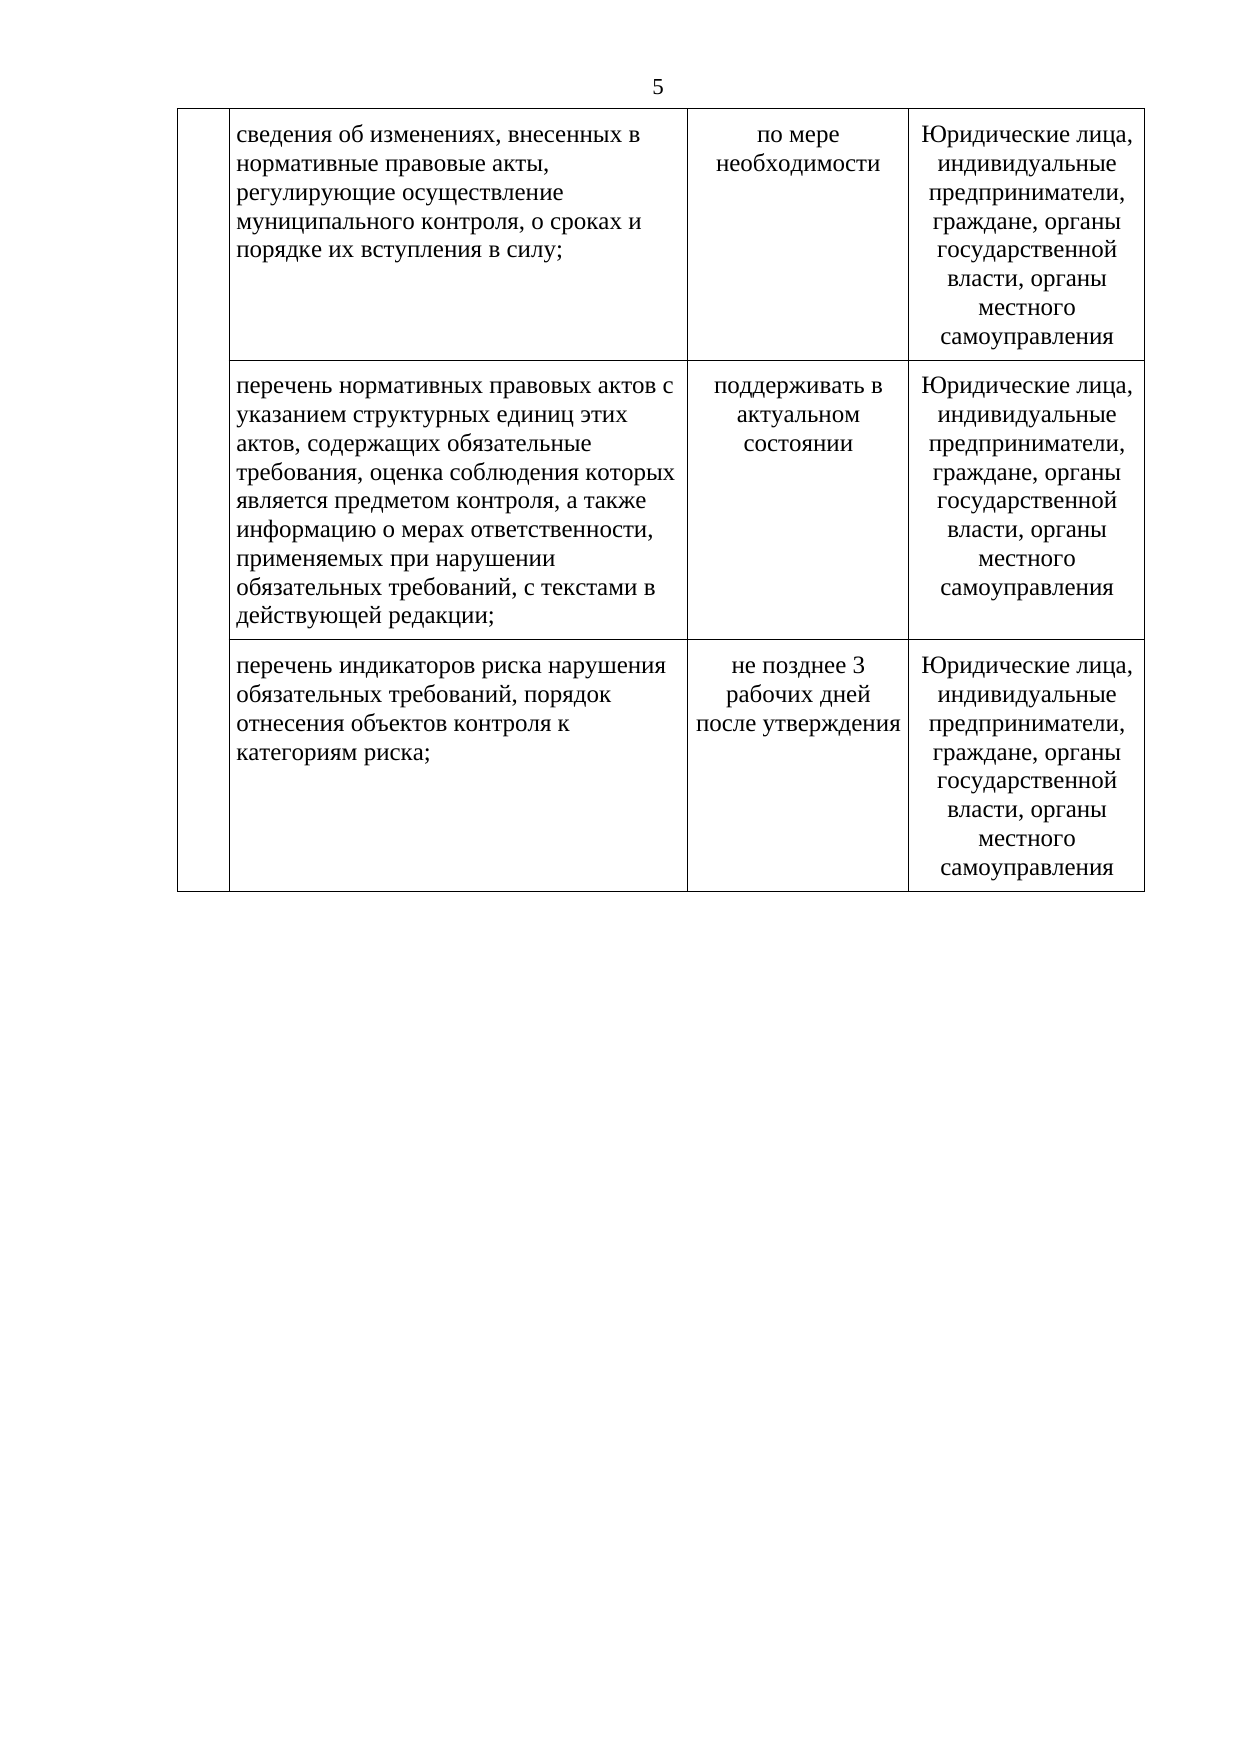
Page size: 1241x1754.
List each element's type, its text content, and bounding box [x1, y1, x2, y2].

table_cell Юридические лица, индивидуальные предприниматели, граждане, органы государственной власти, органы местного самоуправления [909, 640, 1144, 891]
table_cell не позднее 3 рабочих дней после утверждения [688, 640, 908, 891]
table_cell перечень индикаторов риска нарушения обязательных требований, порядок отнесения объектов контроля к категориям риска; [230, 640, 687, 891]
table_cell сведения об изменениях, внесенных в нормативные правовые акты, регулирующие осуществление муниципального контроля, о сроках и порядке их вступления в силу; [230, 109, 687, 359]
table_cell Юридические лица, индивидуальные предприниматели, граждане, органы государственной власти, органы местного самоуправления [909, 361, 1144, 639]
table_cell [909, 109, 1144, 359]
table_cell по мере необходимости [688, 109, 908, 359]
table_cell поддерживать в актуальном состоянии [688, 361, 908, 639]
table_cell перечень нормативных правовых актов с указанием структурных единиц этих актов, содержащих обязательные требования, оценка соблюдения которых является предметом контроля, а также информацию о мерах ответственности, применяемых при нарушении обязательных требований, с текстами в действующей редакции; [230, 361, 687, 639]
